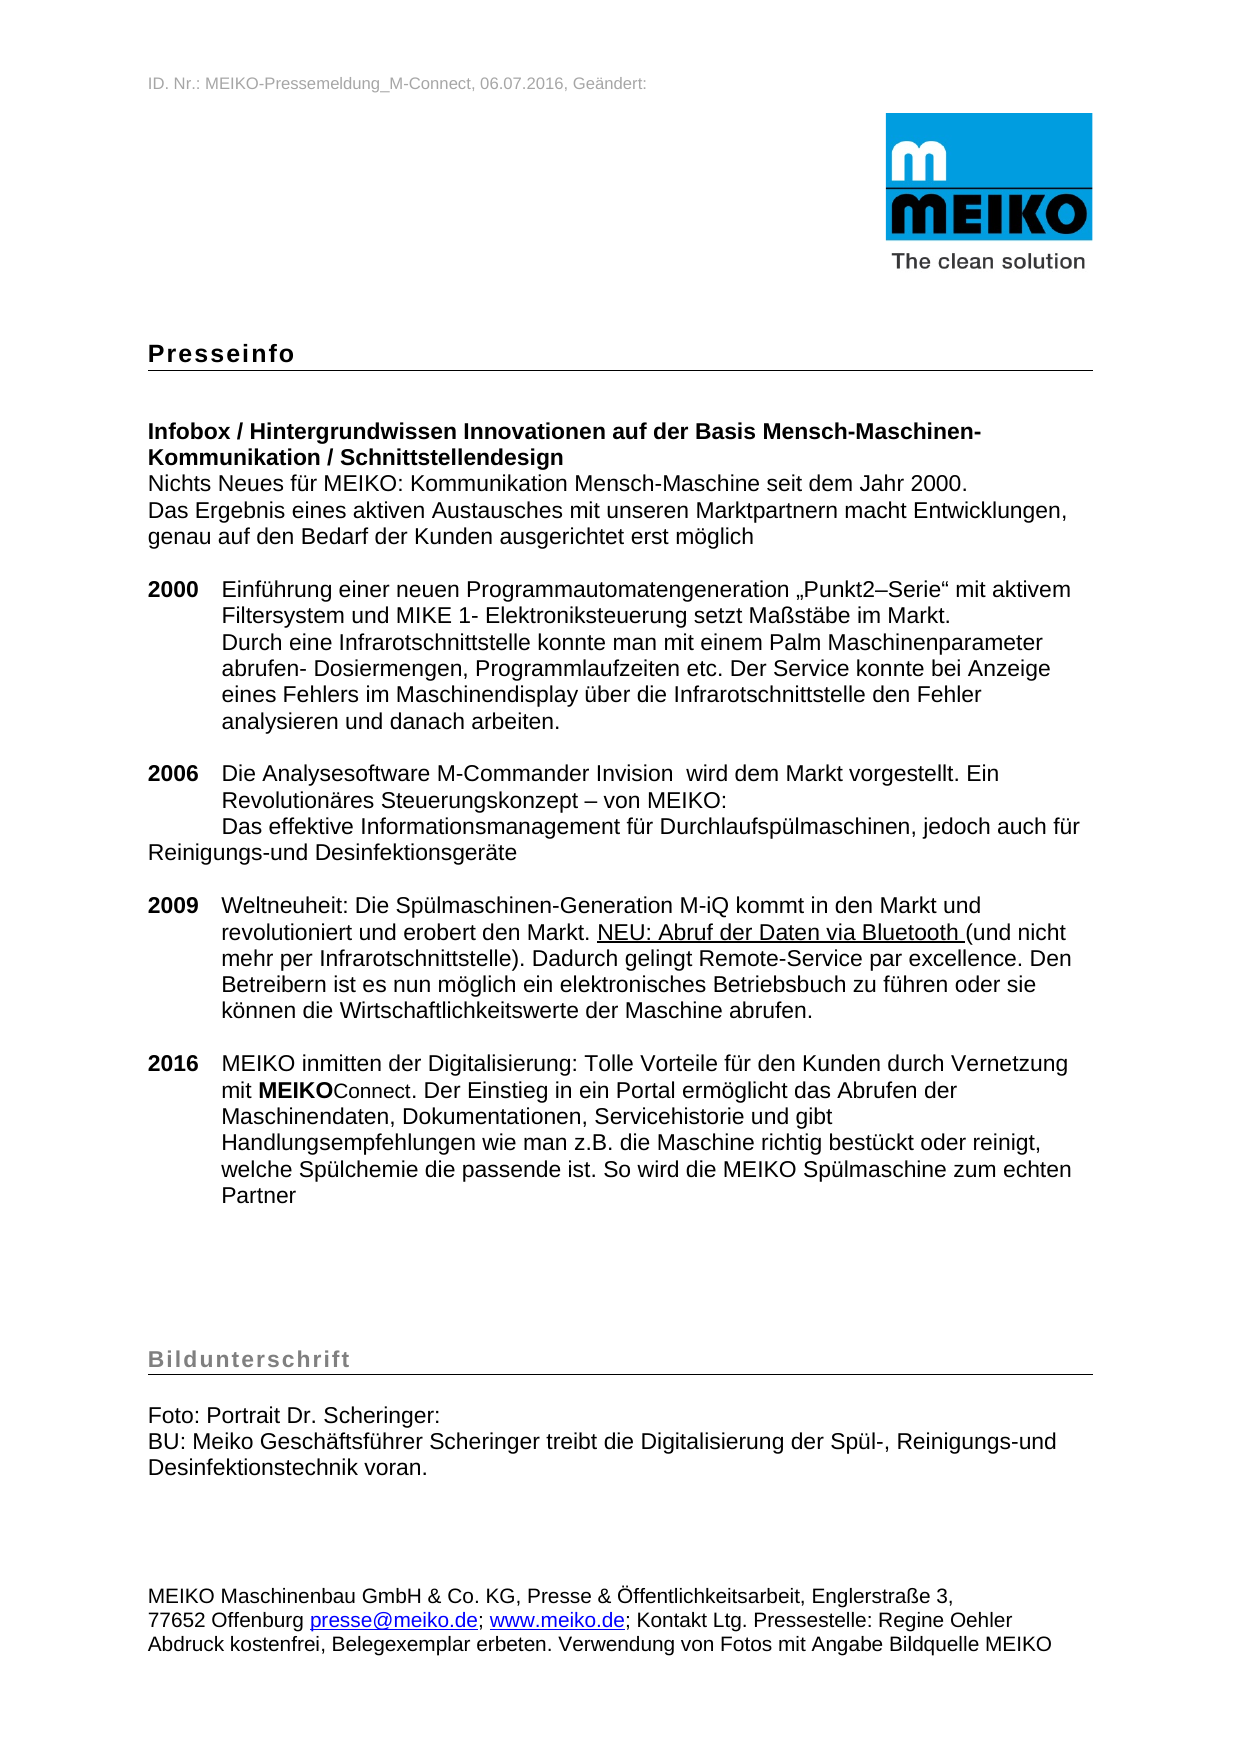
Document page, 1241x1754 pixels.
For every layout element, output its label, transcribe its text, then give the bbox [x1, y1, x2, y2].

text Bildunterschrift [148, 1346, 1093, 1374]
text eines Fehlers im Maschinendisplay über die Infrarotschnittstelle den Fehler analysieren und danach arbeiten. [221, 681, 1093, 734]
text Das effektive Informationsmanagement für Durchlaufspülmaschinen, jedoch auch für Reinigungs-und Desinfektionsgeräte [148, 813, 1093, 866]
subtitle Foto: Portrait Dr. Scheringer: BU: Meiko Geschäftsführer Scheringer treibt die Digitalisierung der Spül-, Reinigungs-und Desinfektionstechnik voran. [148, 1402, 1093, 1481]
picture [1046, 194, 1087, 234]
text Filtersystem und MIKE 1- Elektroniksteuerung setzt Maßstäbe im Markt. [148, 602, 1093, 628]
text Durch eine Infrarotschnittstelle konnte man mit einem Palm Maschinenparameter [148, 628, 1093, 655]
picture [989, 195, 1002, 233]
text abrufen- Dosiermengen, Programmlaufzeiten etc. Der Service konnte bei Anzeige [148, 655, 1093, 681]
picture [885, 240, 1093, 273]
text 2016 MEIKO inmitten der Digitalisierung: Tolle Vorteile für den Kunden durch Vernetzung [148, 1050, 1093, 1077]
text mit MEIKOConnect. Der Einstieg in ein Portal ermöglicht das Abrufen der Maschinendaten, Dokumentationen, Servicehistorie und gibt Handlungsempfehlungen wie man z.B. die Maschine richtig bestückt oder reinigt, welche Spülchemie die passende ist. So wird die MEIKO Spülmaschine zum echten Partner [221, 1077, 1093, 1235]
picture [1009, 195, 1044, 233]
text 2006 Die Analysesoftware M-Commander Invision wird dem Markt vorgestellt. Ein Revolutionäres Steuerungskonzept – von MEIKO: [148, 760, 1093, 813]
text Das Ergebnis eines aktiven Austausches mit unseren Marktpartnern macht Entwicklungen, genau auf den Bedarf der Kunden ausgerichtet erst möglich [148, 497, 1093, 549]
text Nichts Neues für MEIKO: Kommunikation Mensch-Maschine seit dem Jahr 2000. [148, 470, 1093, 497]
picture [892, 141, 946, 180]
picture [893, 194, 945, 233]
text 2000 Einführung einer neuen Programmautomatengeneration „Punkt2–Serie“ mit aktivem [148, 576, 1093, 602]
text Infobox / Hintergrundwissen Innovationen auf der Basis Mensch-Maschinen-Kommunikation / Schnittstellendesign [148, 418, 1093, 470]
picture [955, 195, 981, 233]
text 2009 Weltneuheit: Die Spülmaschinen-Generation M-iQ kommt in den Markt und revolutioniert und erobert den Markt. NEU: Abruf der Daten via Bluetooth (und nicht mehr per Infrarotschnittstelle). Dadurch gelingt Remote-Service par excellence. Den Betreibern ist es nun möglich ein elektronisches Betriebsbuch zu führen oder sie können die Wirtschaftlichkeitswerte der Maschine abrufen. [148, 892, 1093, 1024]
